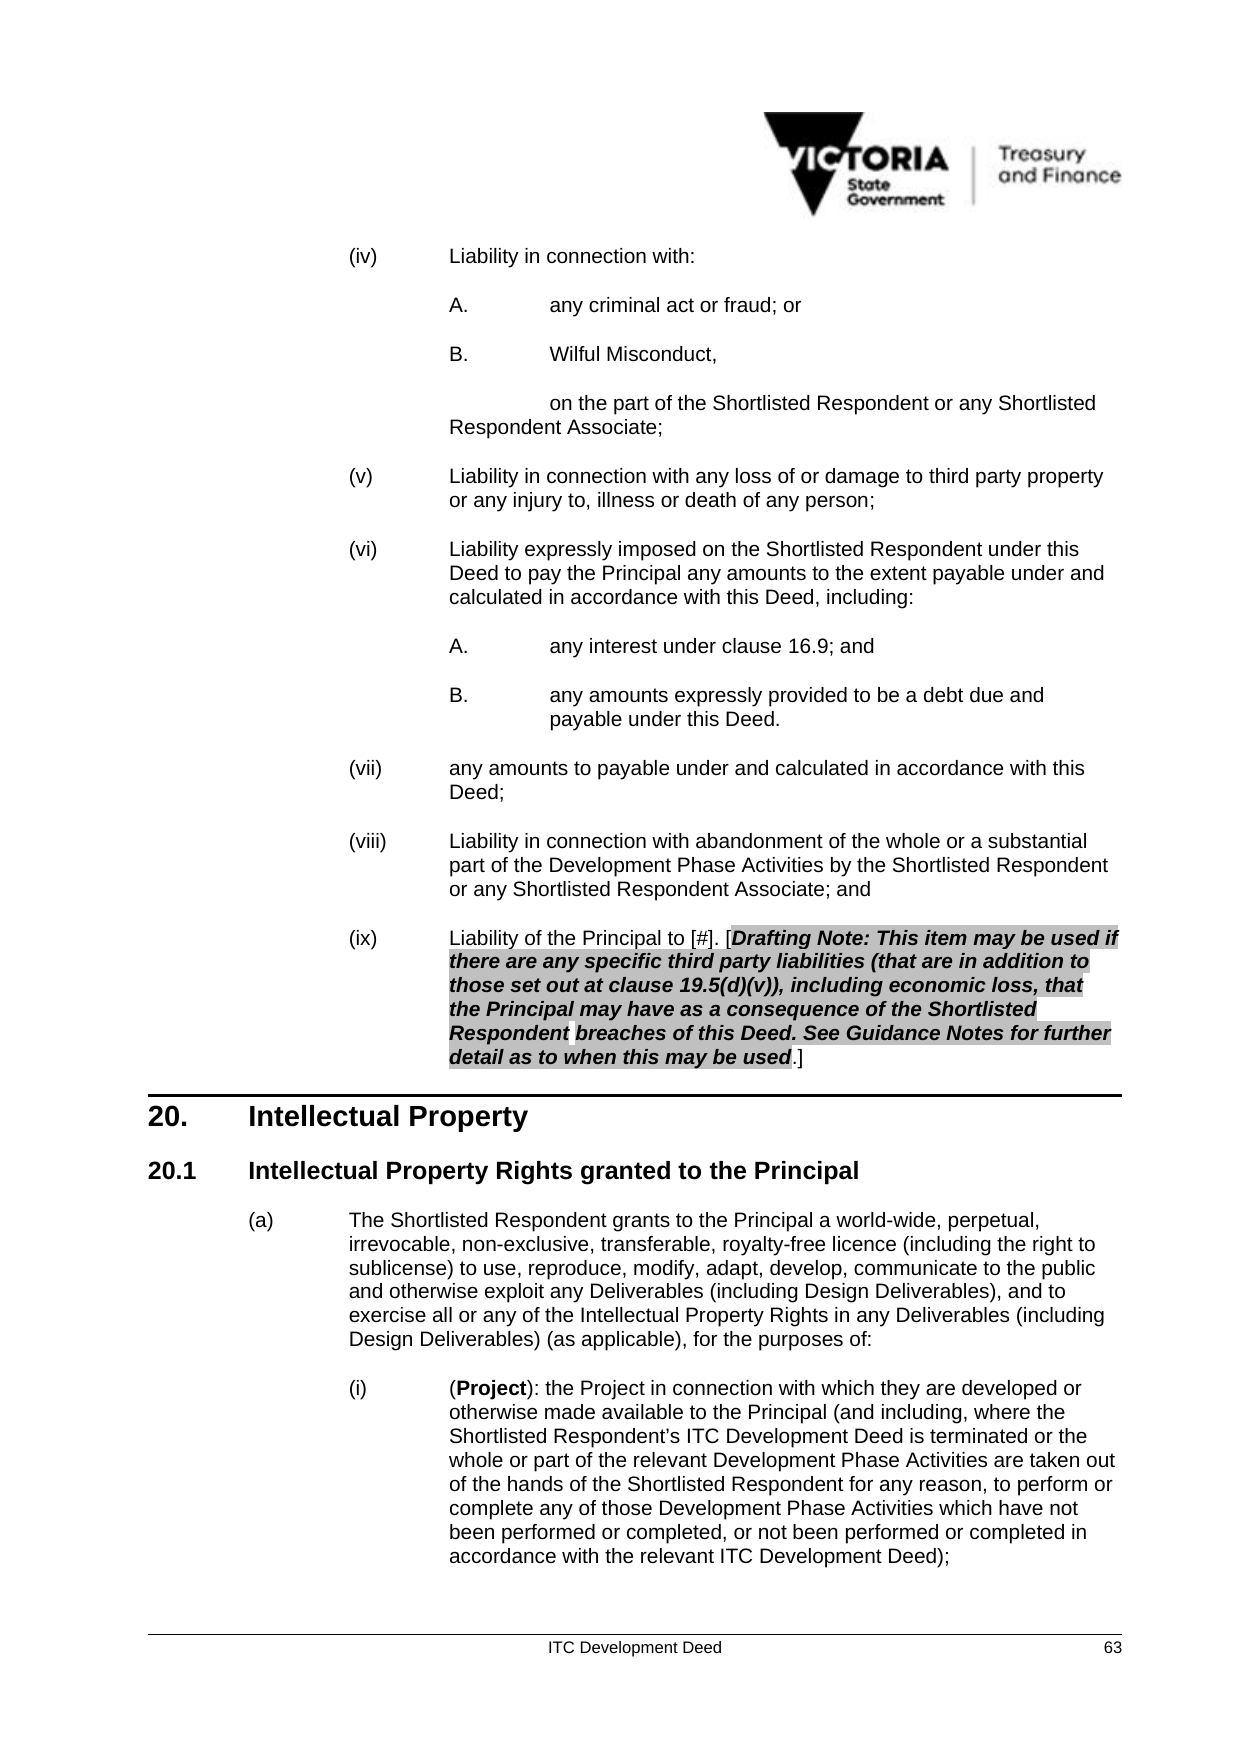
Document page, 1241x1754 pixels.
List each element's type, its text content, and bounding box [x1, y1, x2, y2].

subtitle Intellectual Property [148, 1097, 1122, 1133]
list on the part of the Shortlisted Respondent or any Shortlisted Respondent Associate; [449, 391, 1122, 439]
subtitle Wilful Misconduct, [449, 342, 1122, 366]
subtitle Liability expressly imposed on the Shortlisted Respondent under this Deed to pay the Principal any amounts to the extent payable under and calculated in accordance with this Deed, including: [348, 537, 1122, 609]
subtitle Liability of the Principal to [#]. [Drafting Note: This item may be used if there are any specific third party liabilities (that are in addition to those set out at clause 19.5(d)(v)), including economic loss, that the Principal may have as a consequence of the Shortlisted Respondent breaches of this Deed. See Guidance Notes for further detail as to when this may be used.] [348, 925, 731, 1069]
subtitle any amounts to payable under and calculated in accordance with this Deed; [348, 756, 1122, 803]
subtitle Liability of the Principal to [#]. [Drafting Note: This item may be used if there are any specific third party liabilities (that are in addition to those set out at clause 19.5(d)(v)), including economic loss, that the Principal may have as a consequence of the Shortlisted Respondent breaches of this Deed. See Guidance Notes for further detail as to when this may be used.] [792, 925, 1122, 1069]
subtitle Liability in connection with any loss of or damage to third party property or any injury to, illness or death of any person; [348, 464, 1122, 512]
subtitle Liability in connection with: [348, 244, 1122, 268]
subtitle any interest under clause 16.9; and [449, 634, 1122, 658]
subtitle Intellectual Property Rights granted to the Principal [148, 1156, 1122, 1184]
subtitle any criminal act or fraud; or [449, 293, 1122, 317]
picture [763, 112, 1123, 219]
subtitle (Project): the Project in connection with which they are developed or otherwise made available to the Principal (and including, where the Shortlisted Respondent’s ITC Development Deed is terminated or the whole or part of the relevant Development Phase Activities are taken out of the hands of the Shortlisted Respondent for any reason, to perform or complete any of those Development Phase Activities which have not been performed or completed, or not been performed or completed in accordance with the relevant ITC Development Deed); [348, 1376, 1122, 1568]
subtitle Liability in connection with abandonment of the whole or a substantial part of the Development Phase Activities by the Shortlisted Respondent or any Shortlisted Respondent Associate; and [348, 828, 1122, 900]
subtitle any amounts expressly provided to be a debt due and payable under this Deed. [449, 683, 1122, 731]
subtitle The Shortlisted Respondent grants to the Principal a world-wide, perpetual, irrevocable, non-exclusive, transferable, royalty-free licence (including the right to sublicense) to use, reproduce, modify, adapt, develop, communicate to the public and otherwise exploit any Deliverables (including Design Deliverables), and to exercise all or any of the Intellectual Property Rights in any Deliverables (including Design Deliverables) (as applicable), for the purposes of: [248, 1207, 1122, 1351]
